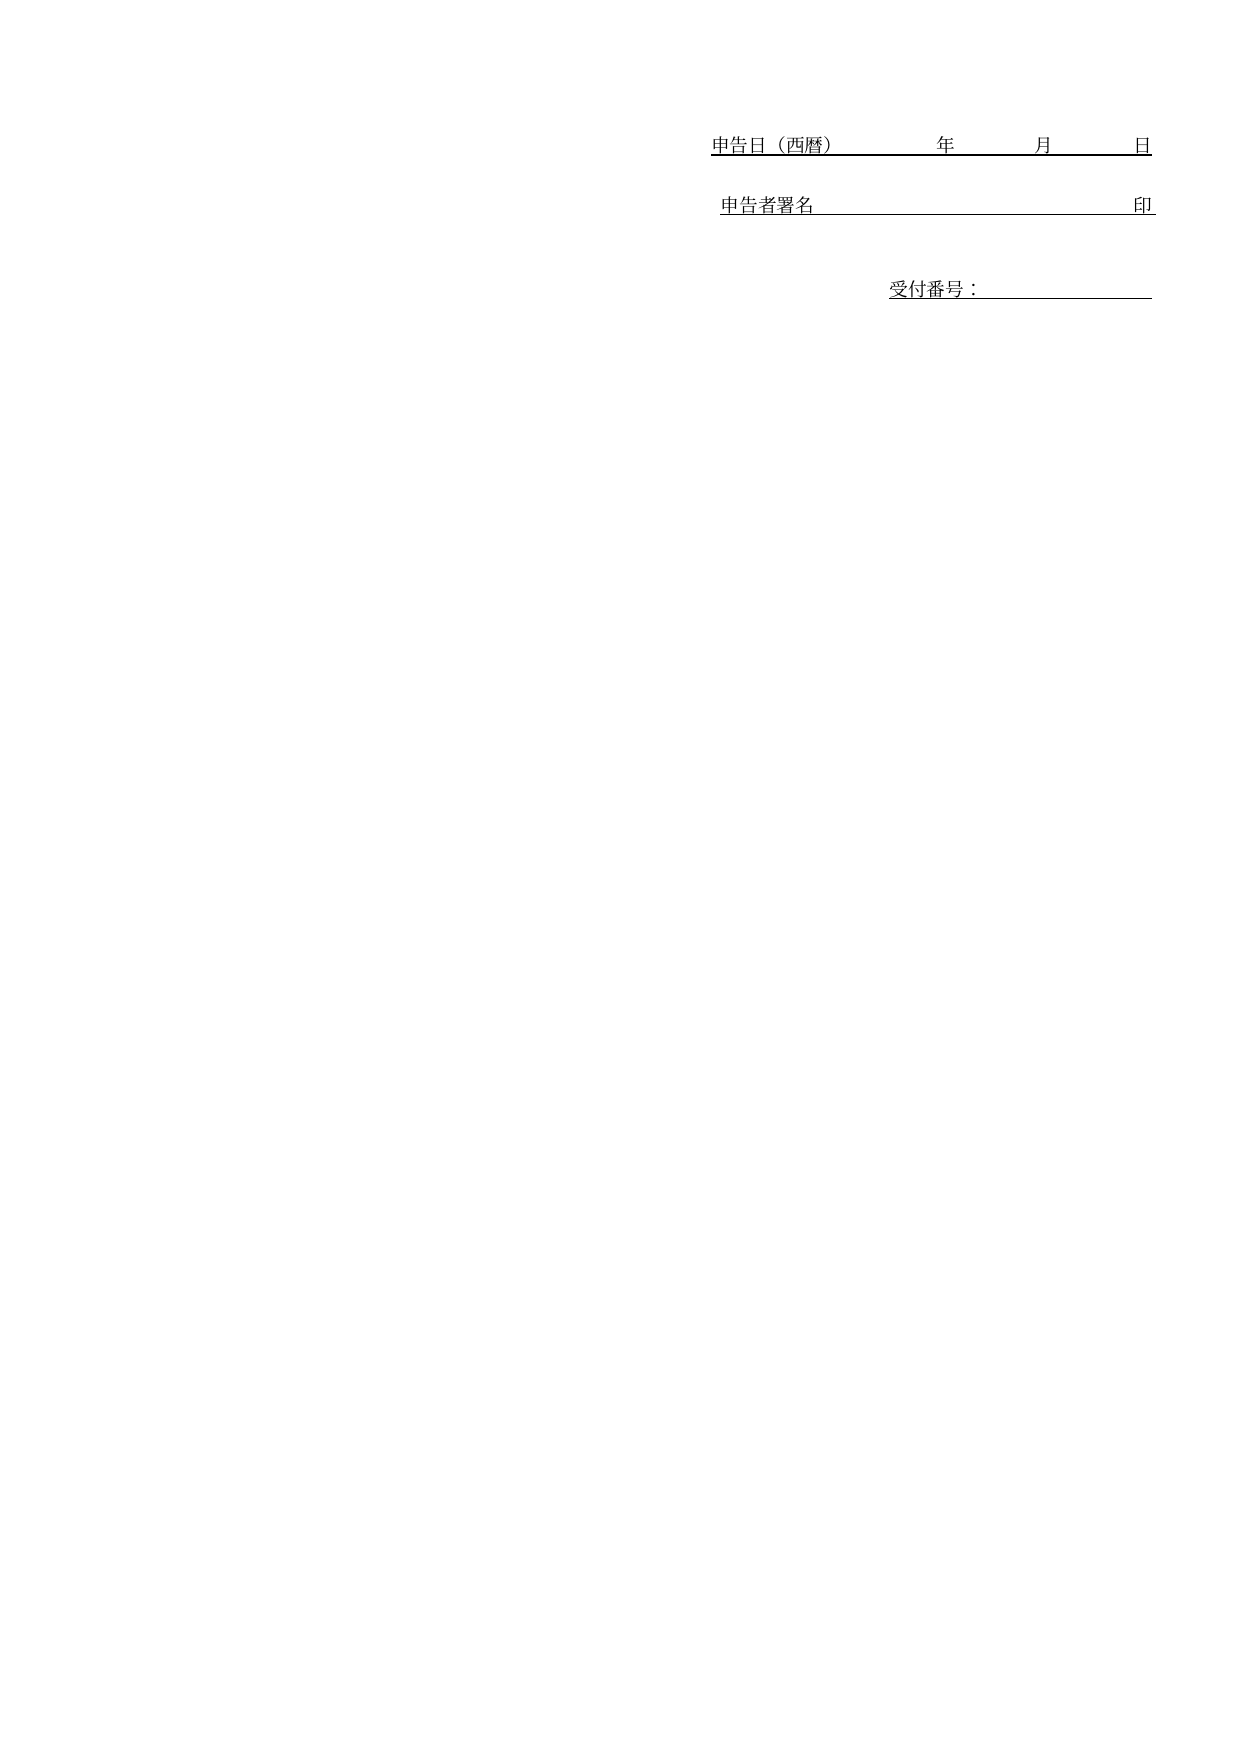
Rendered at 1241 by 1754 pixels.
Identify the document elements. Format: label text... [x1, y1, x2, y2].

text 受付番号： [89, 273, 1152, 303]
text 申告者署名 印 [89, 189, 1152, 219]
text 申告日（西暦） 年 月 日 [89, 129, 1152, 159]
